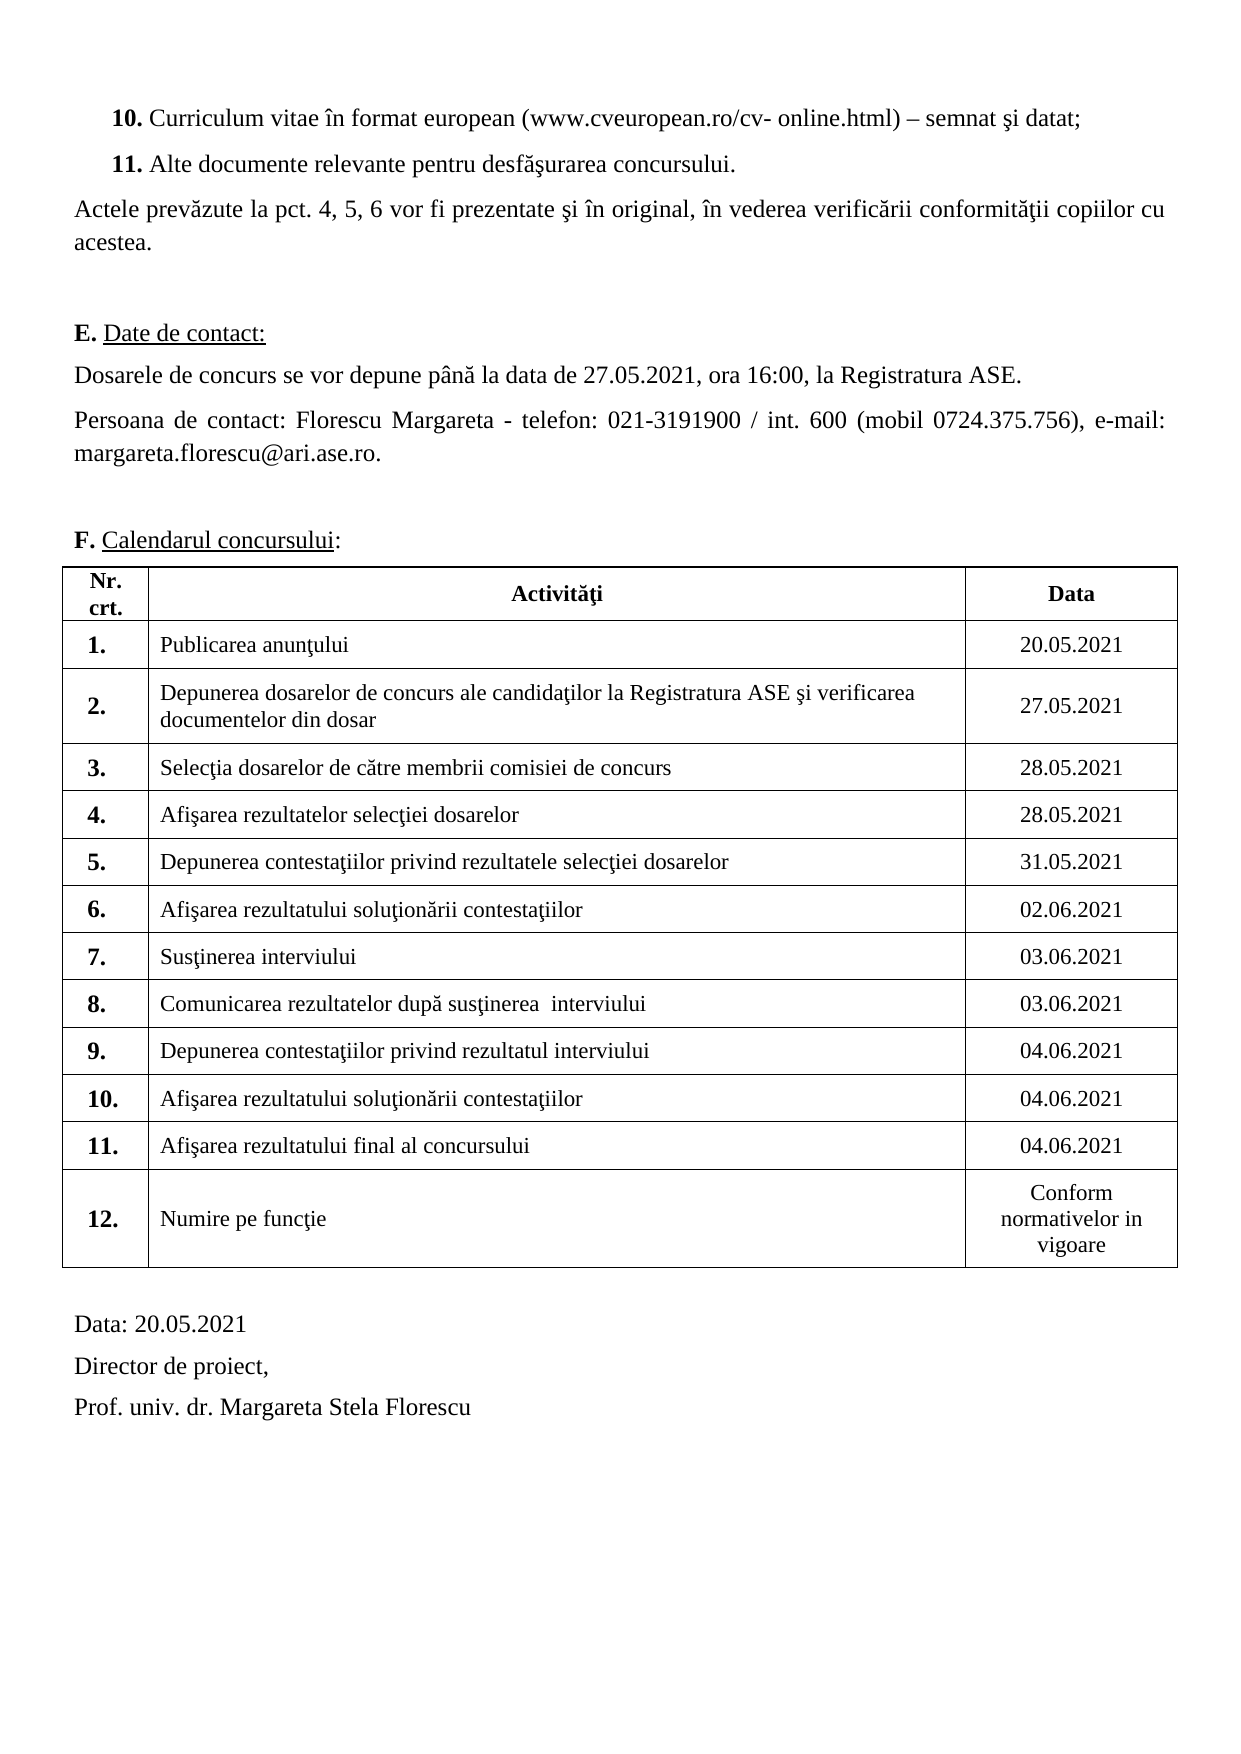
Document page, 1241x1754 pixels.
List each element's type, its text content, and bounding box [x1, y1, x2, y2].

table_cell Susţinerea interviului [149, 933, 965, 979]
table_cell Comunicarea rezultatelor după susţinerea interviului [149, 980, 965, 1027]
table_cell 03.06.2021 [966, 980, 1177, 1027]
text Data: 20.05.2021 [74, 1309, 1167, 1338]
table_header Nr. crt. [63, 568, 148, 620]
table_cell 31.05.2021 [966, 839, 1177, 885]
table_cell Afişarea rezultatelor selecţiei dosarelor [149, 791, 965, 837]
table_cell Depunerea dosarelor de concurs ale candidaţilor la Registratura ASE şi verificarea documentelor din dosar [149, 669, 965, 743]
text E. Date de contact: [74, 318, 1167, 347]
table_cell [63, 886, 148, 932]
table_cell 20.05.2021 [966, 621, 1177, 667]
table_cell 04.06.2021 [966, 1122, 1177, 1168]
table_cell 27.05.2021 [966, 669, 1177, 743]
table_cell [63, 1122, 148, 1168]
table_cell [63, 1075, 148, 1121]
table_cell [63, 1028, 148, 1074]
table_cell [63, 839, 148, 885]
table_cell 04.06.2021 [966, 1075, 1177, 1121]
table_cell 28.05.2021 [966, 791, 1177, 837]
list Alte documente relevante pentru desfăşurarea concursului. [111, 149, 1167, 178]
table_cell Afişarea rezultatului soluţionării contestaţiilor [149, 1075, 965, 1121]
table_cell Depunerea contestaţiilor privind rezultatele selecţiei dosarelor [149, 839, 965, 885]
table_cell Afişarea rezultatului final al concursului [149, 1122, 965, 1168]
table_header Data [966, 568, 1177, 620]
table_cell [63, 980, 148, 1027]
text Director de proiect, [74, 1351, 1167, 1379]
text Persoana de contact: Florescu Margareta - telefon: 021-3191900 / int. 600 (mobil 0724.375.756), e-mail: margareta.florescu@ari.ase.ro. [74, 405, 1167, 467]
table_cell Depunerea contestaţiilor privind rezultatul interviului [149, 1028, 965, 1074]
table_cell [63, 744, 148, 790]
table_cell Publicarea anunţului [149, 621, 965, 667]
table_cell Afişarea rezultatului soluţionării contestaţiilor [149, 886, 965, 932]
text Prof. univ. dr. Margareta Stela Florescu [74, 1392, 1167, 1421]
table_cell 03.06.2021 [966, 933, 1177, 979]
table_cell Conform normativelor in vigoare [966, 1170, 1177, 1267]
text F. Calendarul concursului: [74, 525, 1167, 554]
table_cell Numire pe funcţie [149, 1170, 965, 1267]
table_cell 04.06.2021 [966, 1028, 1177, 1074]
text Actele prevăzute la pct. 4, 5, 6 vor fi prezentate şi în original, în vederea verificării conformităţii copiilor cu acestea. [74, 194, 1167, 256]
table_cell [63, 669, 148, 743]
table_cell [63, 621, 148, 667]
list Curriculum vitae în format european (www.cveuropean.ro/cv- online.html) – semnat şi datat; [111, 103, 1167, 132]
table_cell 28.05.2021 [966, 744, 1177, 790]
table_cell [63, 791, 148, 837]
table_cell [63, 1170, 148, 1267]
table_cell [63, 933, 148, 979]
table_cell Selecţia dosarelor de către membrii comisiei de concurs [149, 744, 965, 790]
text Dosarele de concurs se vor depune până la data de 27.05.2021, ora 16:00, la Registratura ASE. [74, 360, 1167, 388]
table_header Activităţi [149, 568, 965, 620]
table_cell 02.06.2021 [966, 886, 1177, 932]
